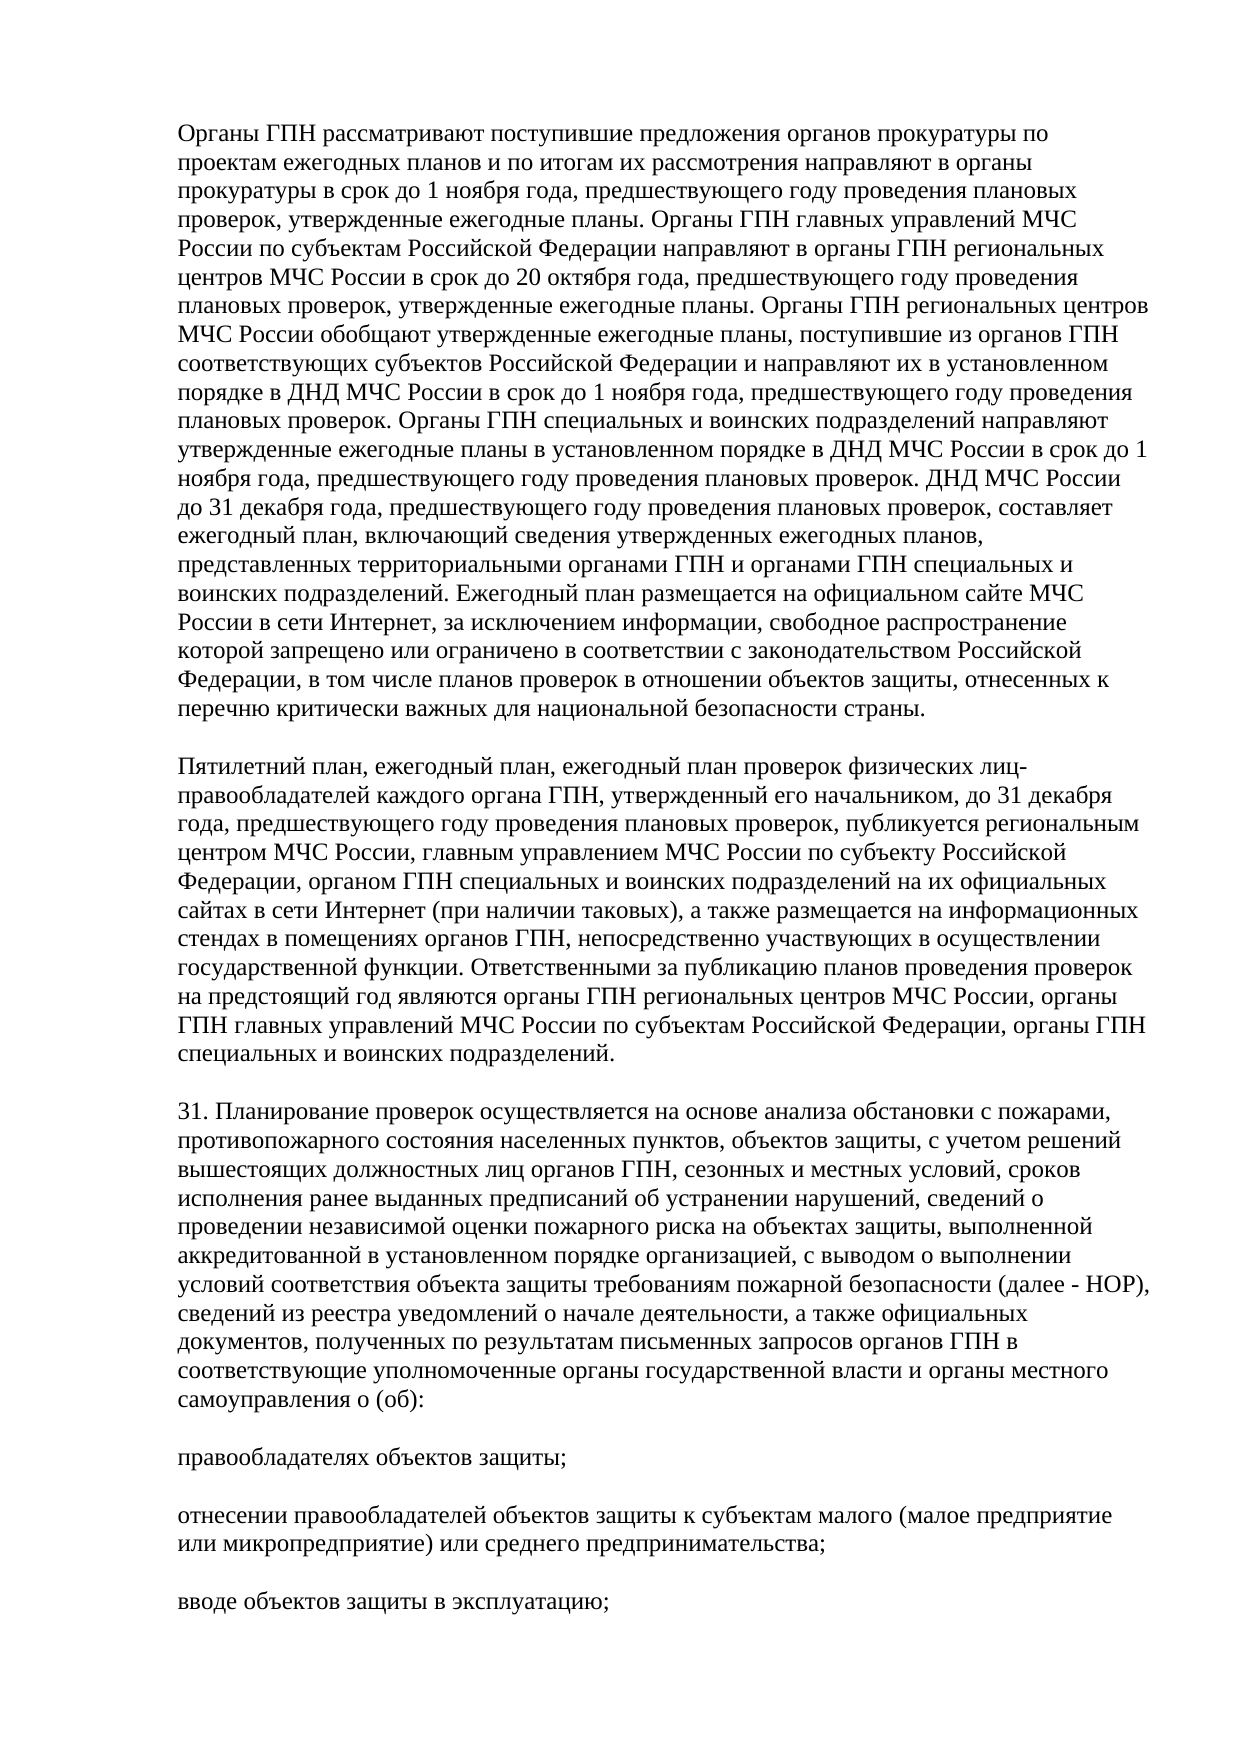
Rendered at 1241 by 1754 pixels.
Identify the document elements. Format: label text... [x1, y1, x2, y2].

text 31. Планирование проверок осуществляется на основе анализа обстановки с пожарами, противопожарного состояния населенных пунктов, объектов защиты, с учетом решений вышестоящих должностных лиц органов ГПН, сезонных и местных условий, сроков исполнения ранее выданных предписаний об устранении нарушений, сведений о проведении независимой оценки пожарного риска на объектах защиты, выполненной аккредитованной в установленном порядке организацией, с выводом о выполнении условий соответствия объекта защиты требованиям пожарной безопасности (далее - НОР), сведений из реестра уведомлений о начале деятельности, а также официальных документов, полученных по результатам письменных запросов органов ГПН в соответствующие уполномоченные органы государственной власти и органы местного самоуправления о (об): [177, 1096, 1152, 1413]
text Органы ГПН рассматривают поступившие предложения органов прокуратуры по проектам ежегодных планов и по итогам их рассмотрения направляют в органы прокуратуры в срок до 1 ноября года, предшествующего году проведения плановых проверок, утвержденные ежегодные планы. Органы ГПН главных управлений МЧС России по субъектам Российской Федерации направляют в органы ГПН региональных центров МЧС России в срок до 20 октября года, предшествующего году проведения плановых проверок, утвержденные ежегодные планы. Органы ГПН региональных центров МЧС России обобщают утвержденные ежегодные планы, поступившие из органов ГПН соответствующих субъектов Российской Федерации и направляют их в установленном порядке в ДНД МЧС России в срок до 1 ноября года, предшествующего году проведения плановых проверок. Органы ГПН специальных и воинских подразделений направляют утвержденные ежегодные планы в установленном порядке в ДНД МЧС России в срок до 1 ноября года, предшествующего году проведения плановых проверок. ДНД МЧС России до 31 декабря года, предшествующего году проведения плановых проверок, составляет ежегодный план, включающий сведения утвержденных ежегодных планов, представленных территориальными органами ГПН и органами ГПН специальных и воинских подразделений. Ежегодный план размещается на официальном сайте МЧС России в сети Интернет, за исключением информации, свободное распространение которой запрещено или ограничено в соответствии с законодательством Российской Федерации, в том числе планов проверок в отношении объектов защиты, отнесенных к перечню критически важных для национальной безопасности страны. [177, 118, 1152, 722]
text Пятилетний план, ежегодный план, ежегодный план проверок физических лиц-правообладателей каждого органа ГПН, утвержденный его начальником, до 31 декабря года, предшествующего году проведения плановых проверок, публикуется региональным центром МЧС России, главным управлением МЧС России по субъекту Российской Федерации, органом ГПН специальных и воинских подразделений на их официальных сайтах в сети Интернет (при наличии таковых), а также размещается на информационных стендах в помещениях органов ГПН, непосредственно участвующих в осуществлении государственной функции. Ответственными за публикацию планов проведения проверок на предстоящий год являются органы ГПН региональных центров МЧС России, органы ГПН главных управлений МЧС России по субъектам Российской Федерации, органы ГПН специальных и воинских подразделений. [177, 751, 1152, 1067]
text отнесении правообладателей объектов защиты к субъектам малого (малое предприятие или микропредприятие) или среднего предпринимательства; [177, 1500, 1152, 1557]
text правообладателях объектов защиты; [177, 1442, 1152, 1471]
text вводе объектов защиты в эксплуатацию; [177, 1586, 1152, 1615]
